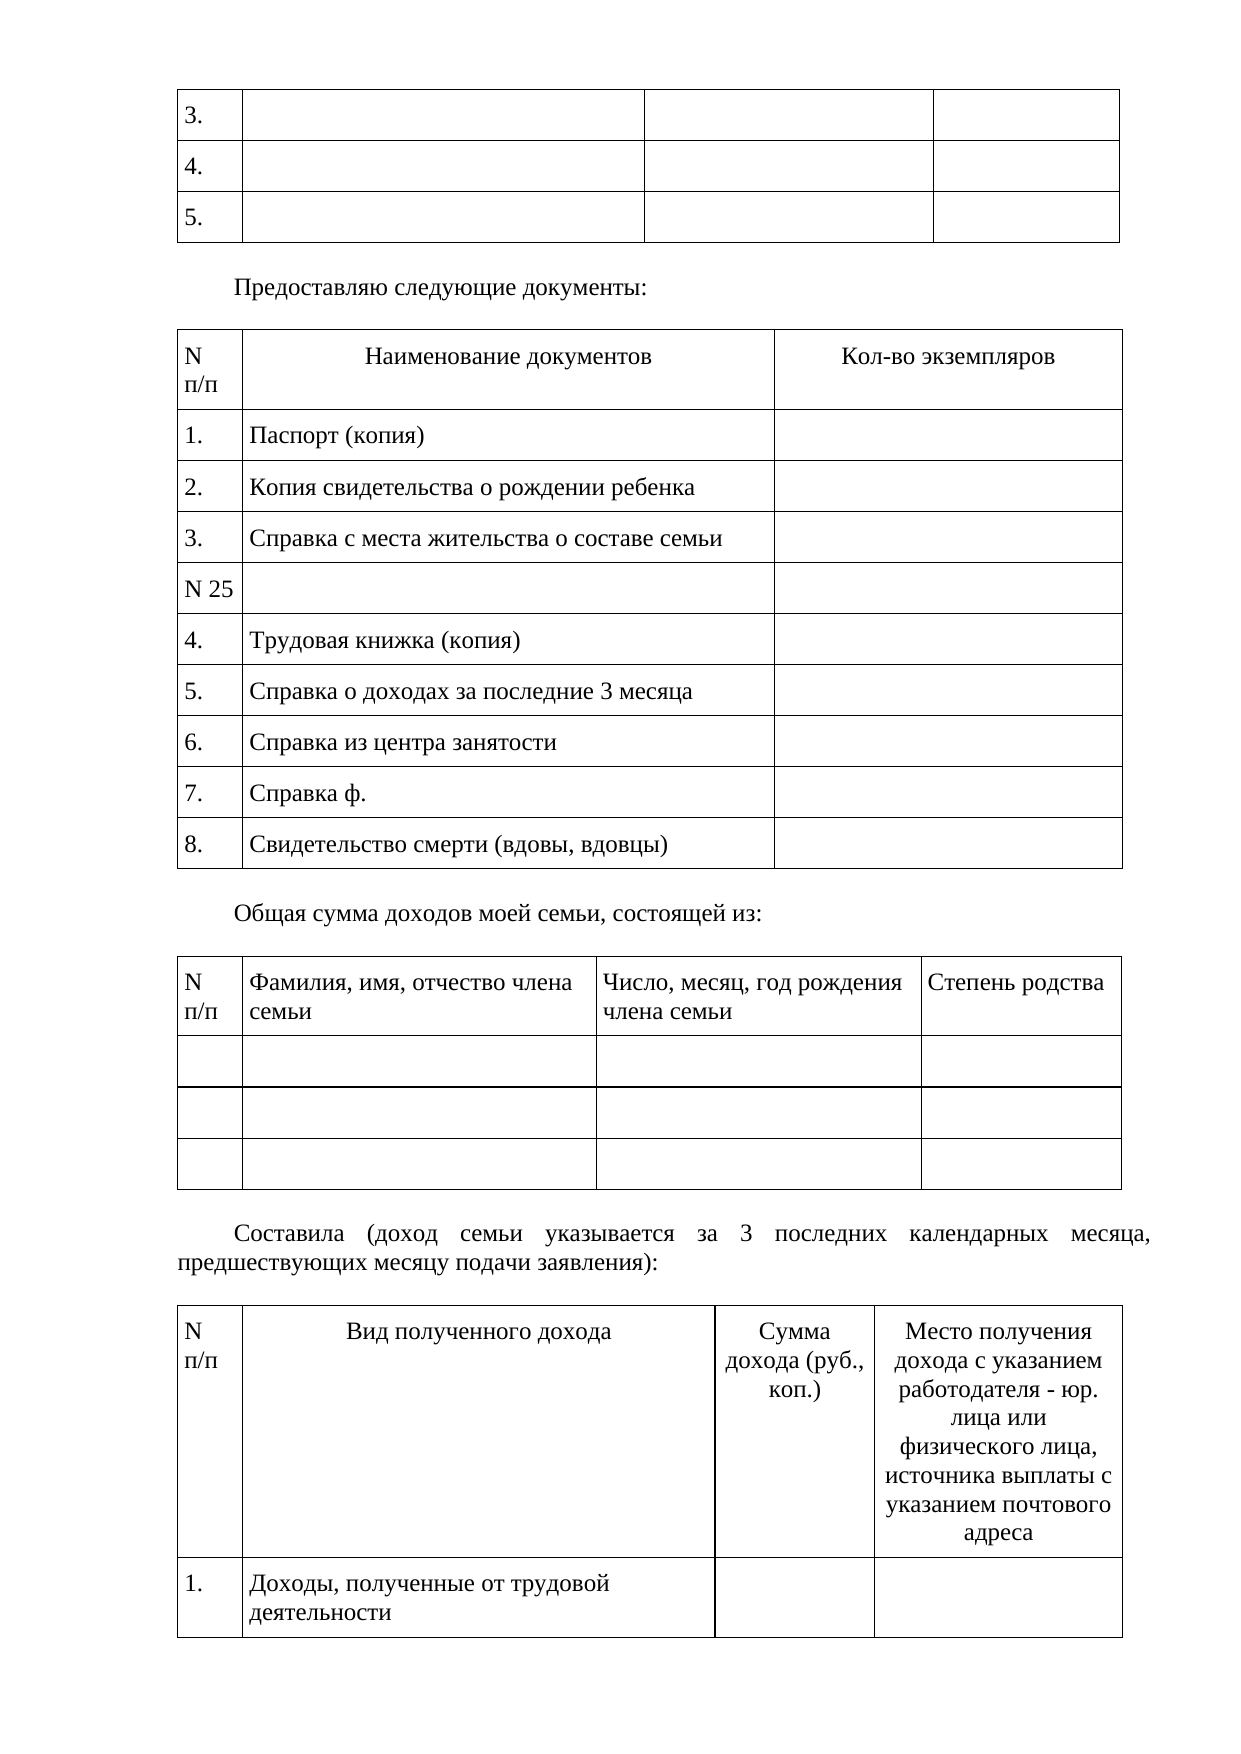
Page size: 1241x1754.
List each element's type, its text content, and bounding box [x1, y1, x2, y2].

table_cell [243, 563, 774, 613]
table_cell [243, 90, 644, 140]
table_cell [243, 1139, 596, 1188]
table_cell 4. [178, 141, 242, 191]
table_cell 1. [178, 410, 242, 460]
table_cell 5. [178, 192, 242, 242]
table_cell [597, 1088, 921, 1137]
table_cell 3. [178, 90, 242, 140]
table_cell [775, 563, 1122, 613]
table_cell [775, 818, 1122, 868]
table_cell 6. [178, 716, 242, 766]
table_cell 1. [178, 1558, 242, 1637]
table_cell [775, 665, 1122, 715]
table_header Кол-во экземпляров [775, 330, 1122, 409]
table_cell [922, 1036, 1121, 1086]
table_header N п/п [178, 957, 242, 1035]
table_cell Справка с места жительства о составе семьи [243, 512, 774, 562]
table_cell [775, 716, 1122, 766]
table_cell [775, 767, 1122, 817]
table_cell [597, 1036, 921, 1086]
table_cell 2. [178, 461, 242, 511]
table_cell [597, 1139, 921, 1188]
table_cell [922, 1088, 1121, 1137]
table_cell [178, 1088, 242, 1137]
table_header Сумма дохода (руб., коп.) [716, 1306, 874, 1557]
text Предоставляю следующие документы: [177, 272, 1152, 300]
table_cell [775, 512, 1122, 562]
table_cell Паспорт (копия) [243, 410, 774, 460]
table_header Вид полученного дохода [243, 1306, 714, 1557]
table_cell [875, 1558, 1122, 1637]
text Составила (доход семьи указывается за 3 последних календарных месяца, предшествующих месяцу подачи заявления): [177, 1218, 1152, 1276]
table_header Фамилия, имя, отчество члена семьи [243, 957, 596, 1035]
table_cell [934, 141, 1119, 191]
text Общая сумма доходов моей семьи, состоящей из: [177, 898, 1152, 927]
table_cell [645, 192, 933, 242]
table_cell [243, 1088, 596, 1137]
table_cell 3. [178, 512, 242, 562]
table_cell Копия свидетельства о рождении ребенка [243, 461, 774, 511]
table_cell [716, 1558, 874, 1637]
table_header N п/п [178, 1306, 242, 1557]
table_header N п/п [178, 330, 242, 409]
table_cell [645, 141, 933, 191]
table_cell Свидетельство смерти (вдовы, вдовцы) [243, 818, 774, 868]
table_header Число, месяц, год рождения члена семьи [597, 957, 921, 1035]
table_cell Трудовая книжка (копия) [243, 614, 774, 664]
table_cell Справка о доходах за последние 3 месяца [243, 665, 774, 715]
table_cell [775, 614, 1122, 664]
table_cell [243, 1036, 596, 1086]
table_header Степень родства [922, 957, 1121, 1035]
table_cell 7. [178, 767, 242, 817]
table_cell [243, 141, 644, 191]
table_cell [775, 410, 1122, 460]
table_cell Справка ф. [243, 767, 774, 817]
table_cell Доходы, полученные от трудовой деятельности [243, 1558, 714, 1637]
table_cell [922, 1139, 1121, 1188]
table_cell [645, 90, 933, 140]
table_header Наименование документов [243, 330, 774, 409]
table_cell 5. [178, 665, 242, 715]
table_cell [775, 461, 1122, 511]
table_cell [243, 192, 644, 242]
table_cell 8. [178, 818, 242, 868]
table_cell 4. [178, 614, 242, 664]
table_cell [934, 192, 1119, 242]
table_cell Справка из центра занятости [243, 716, 774, 766]
table_cell [178, 1139, 242, 1188]
table_cell [934, 90, 1119, 140]
table_cell N 25 [178, 563, 242, 613]
table_header Место получения дохода с указанием работодателя - юр. лица или физического лица, источника выплаты с указанием почтового адреса [875, 1306, 1122, 1557]
table_cell [178, 1036, 242, 1086]
